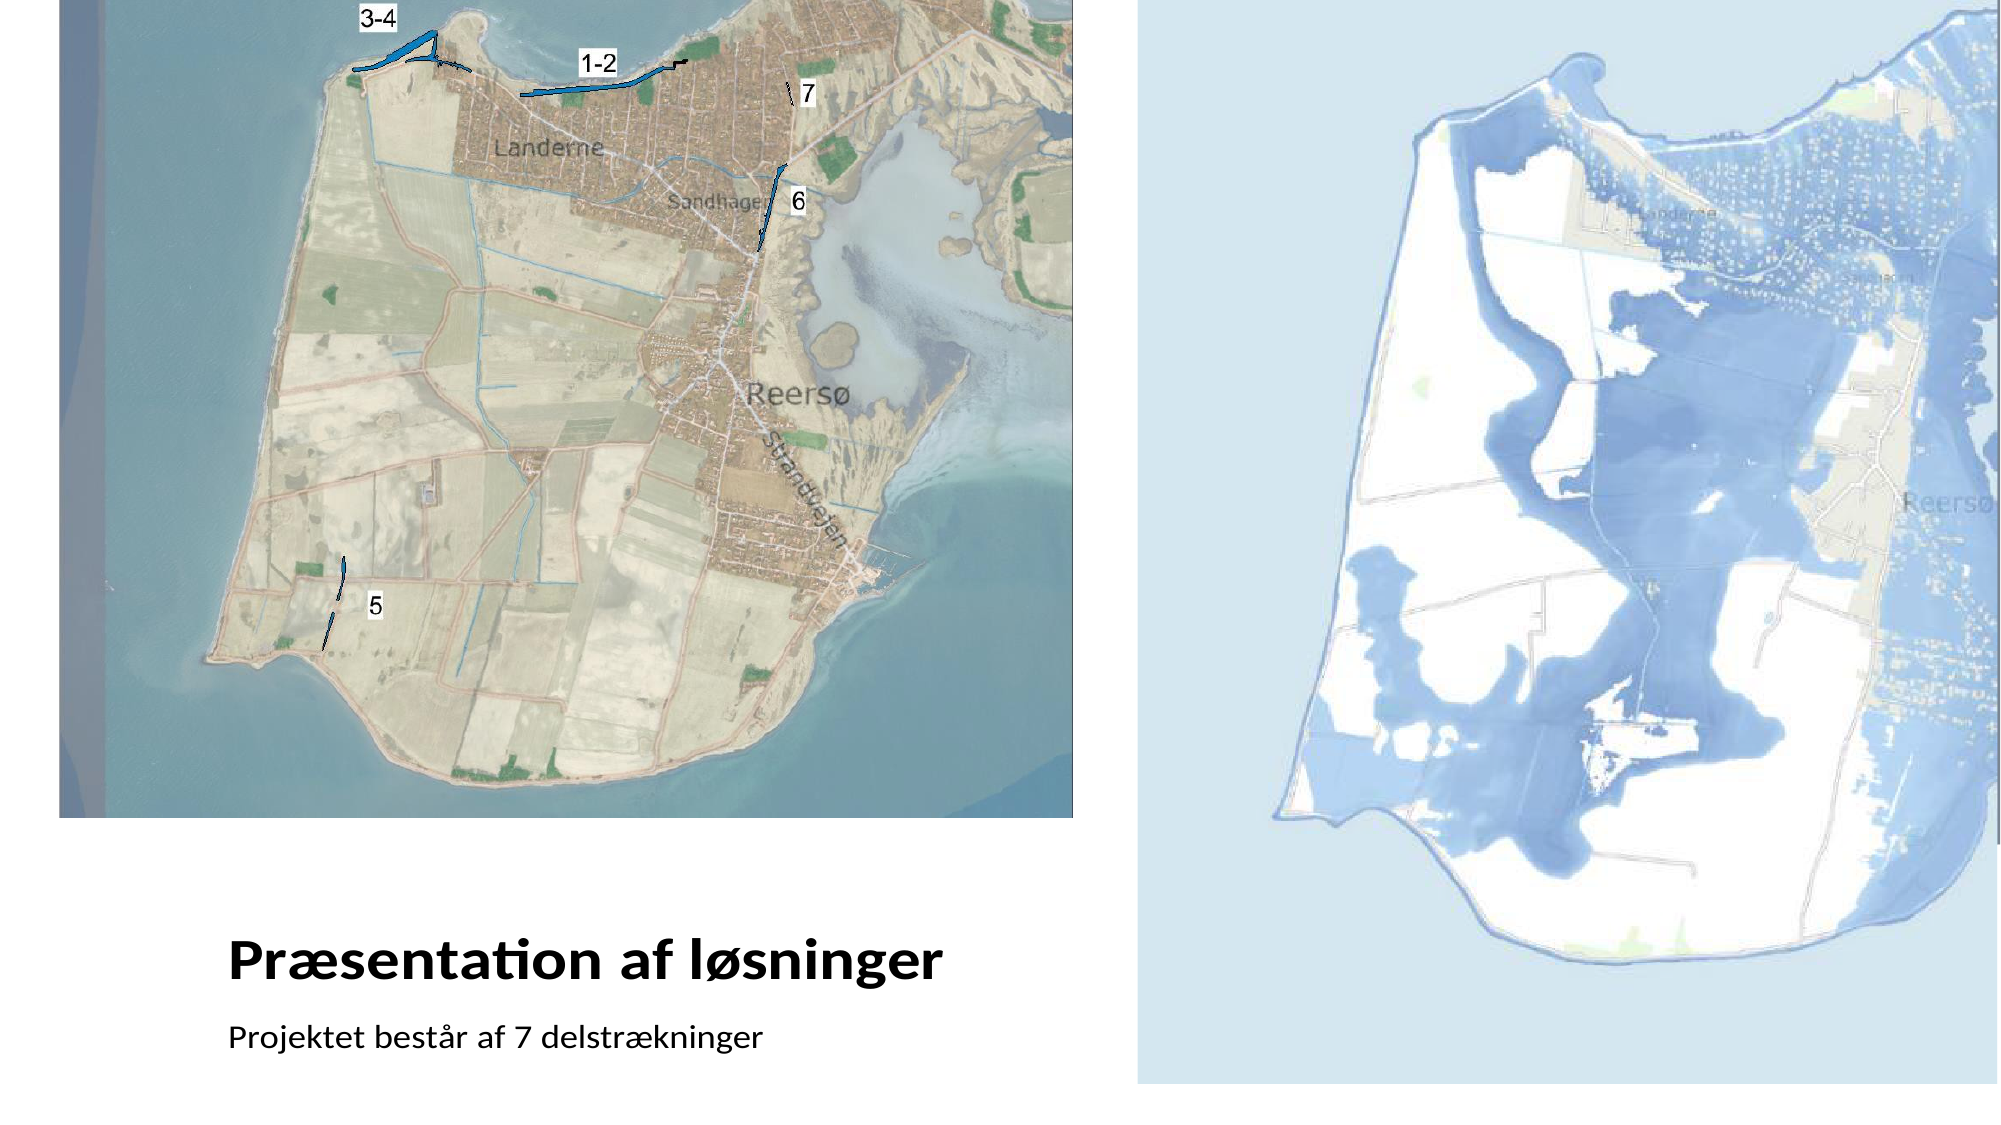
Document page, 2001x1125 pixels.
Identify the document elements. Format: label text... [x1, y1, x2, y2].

picture [1137, 0, 2001, 1084]
text Projektet består af 7 delstrækninger [228, 1016, 1137, 1056]
picture [59, 0, 1073, 818]
text Præsentation af løsninger [228, 922, 1137, 994]
